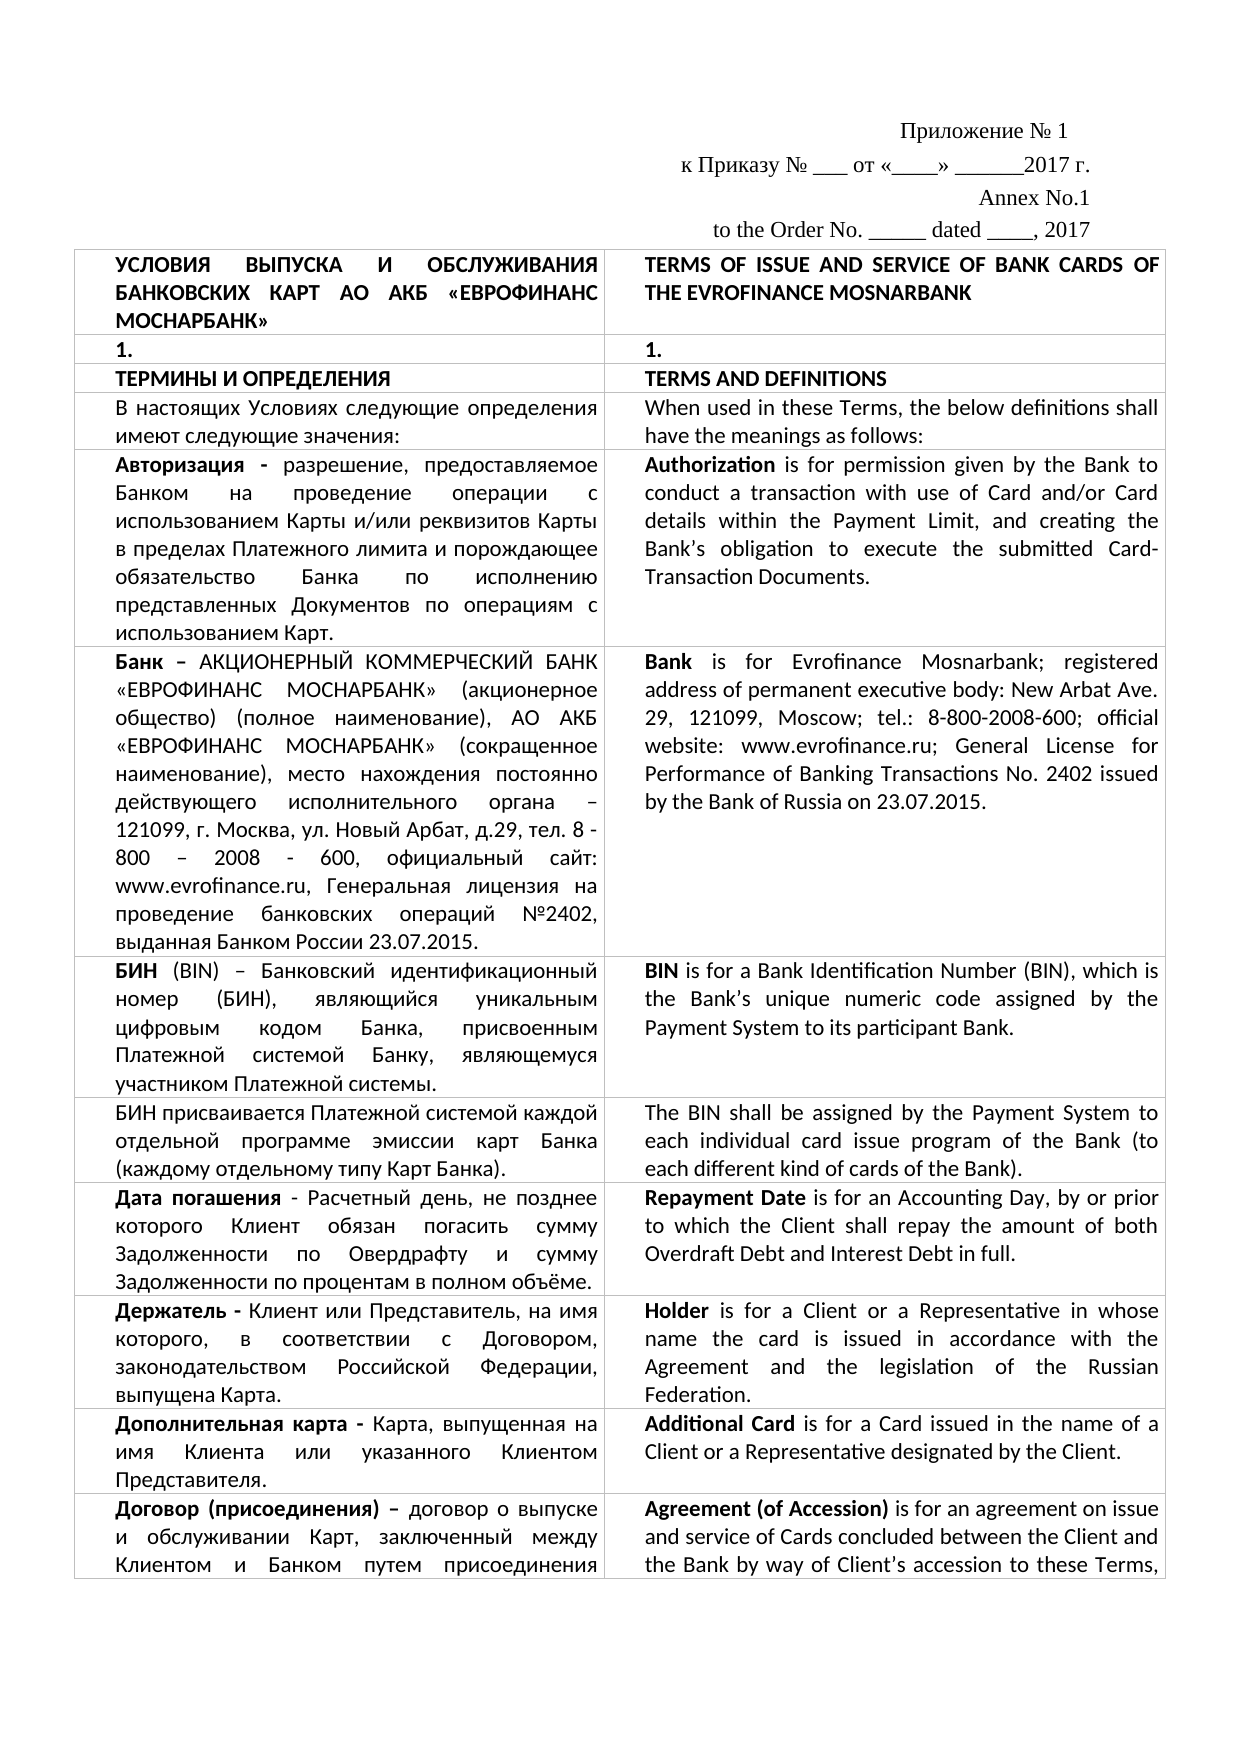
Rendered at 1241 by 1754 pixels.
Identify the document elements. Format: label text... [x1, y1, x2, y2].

table_cell 1. [75, 335, 604, 363]
table_cell Держатель - Клиент или Представитель, на имя которого, в соответствии с Договором, законодательством Российской Федерации, выпущена Карта. [75, 1296, 604, 1408]
table_cell ТЕРМИНЫ И ОПРЕДЕЛЕНИЯ [75, 364, 604, 392]
table_cell Holder is for a Client or a Representative in whose name the card is issued in accordance with the Agreement and the legislation of the Russian Federation. [605, 1296, 1165, 1408]
table_header TERMS OF ISSUE AND SERVICE OF BANK CARDS OF THE EVROFINANCE MOSNARBANK [605, 250, 1165, 334]
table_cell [75, 1494, 604, 1578]
table_cell The BIN shall be assigned by the Payment System to each individual card issue program of the Bank (to each different kind of cards of the Bank). [605, 1098, 1165, 1182]
table_cell Банк – АКЦИОНЕРНЫЙ КОММЕРЧЕСКИЙ БАНК «ЕВРОФИНАНС МОСНАРБАНК» (акционерное общество) (полное наименование), АО АКБ «ЕВРОФИНАНС МОСНАРБАНК» (сокращенное наименование), место нахождения постоянно действующего исполнительного органа – 121099, г. Москва, ул. Новый Арбат, д.29, тел. 8 - 800 – 2008 - 600, официальный сайт: www.evrofinance.ru, Генеральная лицензия на проведение банковских операций №2402, выданная Банком России 23.07.2015. [75, 647, 604, 956]
table_cell В настоящих Условиях следующие определения имеют следующие значения: [75, 393, 604, 449]
table_cell Дата погашения - Расчетный день, не позднее которого Клиент обязан погасить сумму Задолженности по Овердрафту и сумму Задолженности по процентам в полном объёме. [75, 1183, 604, 1295]
table_cell Additional Card is for a Card issued in the name of a Client or a Representative designated by the Client. [605, 1409, 1165, 1493]
table_cell When used in these Terms, the below definitions shall have the meanings as follows: [605, 393, 1165, 449]
table_cell TERMS AND DEFINITIONS [605, 364, 1165, 392]
table_cell БИН присваивается Платежной системой каждой отдельной программе эмиссии карт Банка (каждому отдельному типу Карт Банка). [75, 1098, 604, 1182]
table_cell Авторизация - разрешение, предоставляемое Банком на проведение операции с использованием Карты и/или реквизитов Карты в пределах Платежного лимита и порождающее обязательство Банка по исполнению представленных Документов по операциям с использованием Карт. [75, 450, 604, 646]
text Приложение № 1 [150, 89, 1090, 145]
table_cell Дополнительная карта - Карта, выпущенная на имя Клиента или указанного Клиентом Представителя. [75, 1409, 604, 1493]
table_cell Authorization is for permission given by the Bank to conduct a transaction with use of Card and/or Card details within the Payment Limit, and creating the Bank’s obligation to execute the submitted Card-Transaction Documents. [605, 450, 1165, 646]
table_cell BIN is for a Bank Identification Number (BIN), which is the Bank’s unique numeric code assigned by the Payment System to its participant Bank. [605, 957, 1165, 1097]
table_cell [605, 1494, 1165, 1578]
text Annex No.1 [150, 183, 1090, 210]
table_cell Bank is for Evrofinance Mosnarbank; registered address of permanent executive body: New Arbat Ave. 29, 121099, Moscow; tel.: 8-800-2008-600; official website: www.evrofinance.ru; General License for Performance of Banking Transactions No. 2402 issued by the Bank of Russia on 23.07.2015. [605, 647, 1165, 956]
table_cell БИН (BIN) – Банковский идентификационный номер (БИН), являющийся уникальным цифровым кодом Банка, присвоенным Платежной системой Банку, являющемуся участником Платежной системы. [75, 957, 604, 1097]
table_cell 1. [605, 335, 1165, 363]
table_header УСЛОВИЯ ВЫПУСКА И ОБСЛУЖИВАНИЯ БАНКОВСКИХ КАРТ АО АКБ «ЕВРОФИНАНС МОСНАРБАНК» [75, 250, 604, 334]
text to the Order No. _____ dated ____, 2017 [150, 216, 1090, 242]
table_cell Repayment Date is for an Accounting Day, by or prior to which the Client shall repay the amount of both Overdraft Debt and Interest Debt in full. [605, 1183, 1165, 1295]
text к Приказу № ___ от «____» ______2017 г. [150, 151, 1090, 177]
